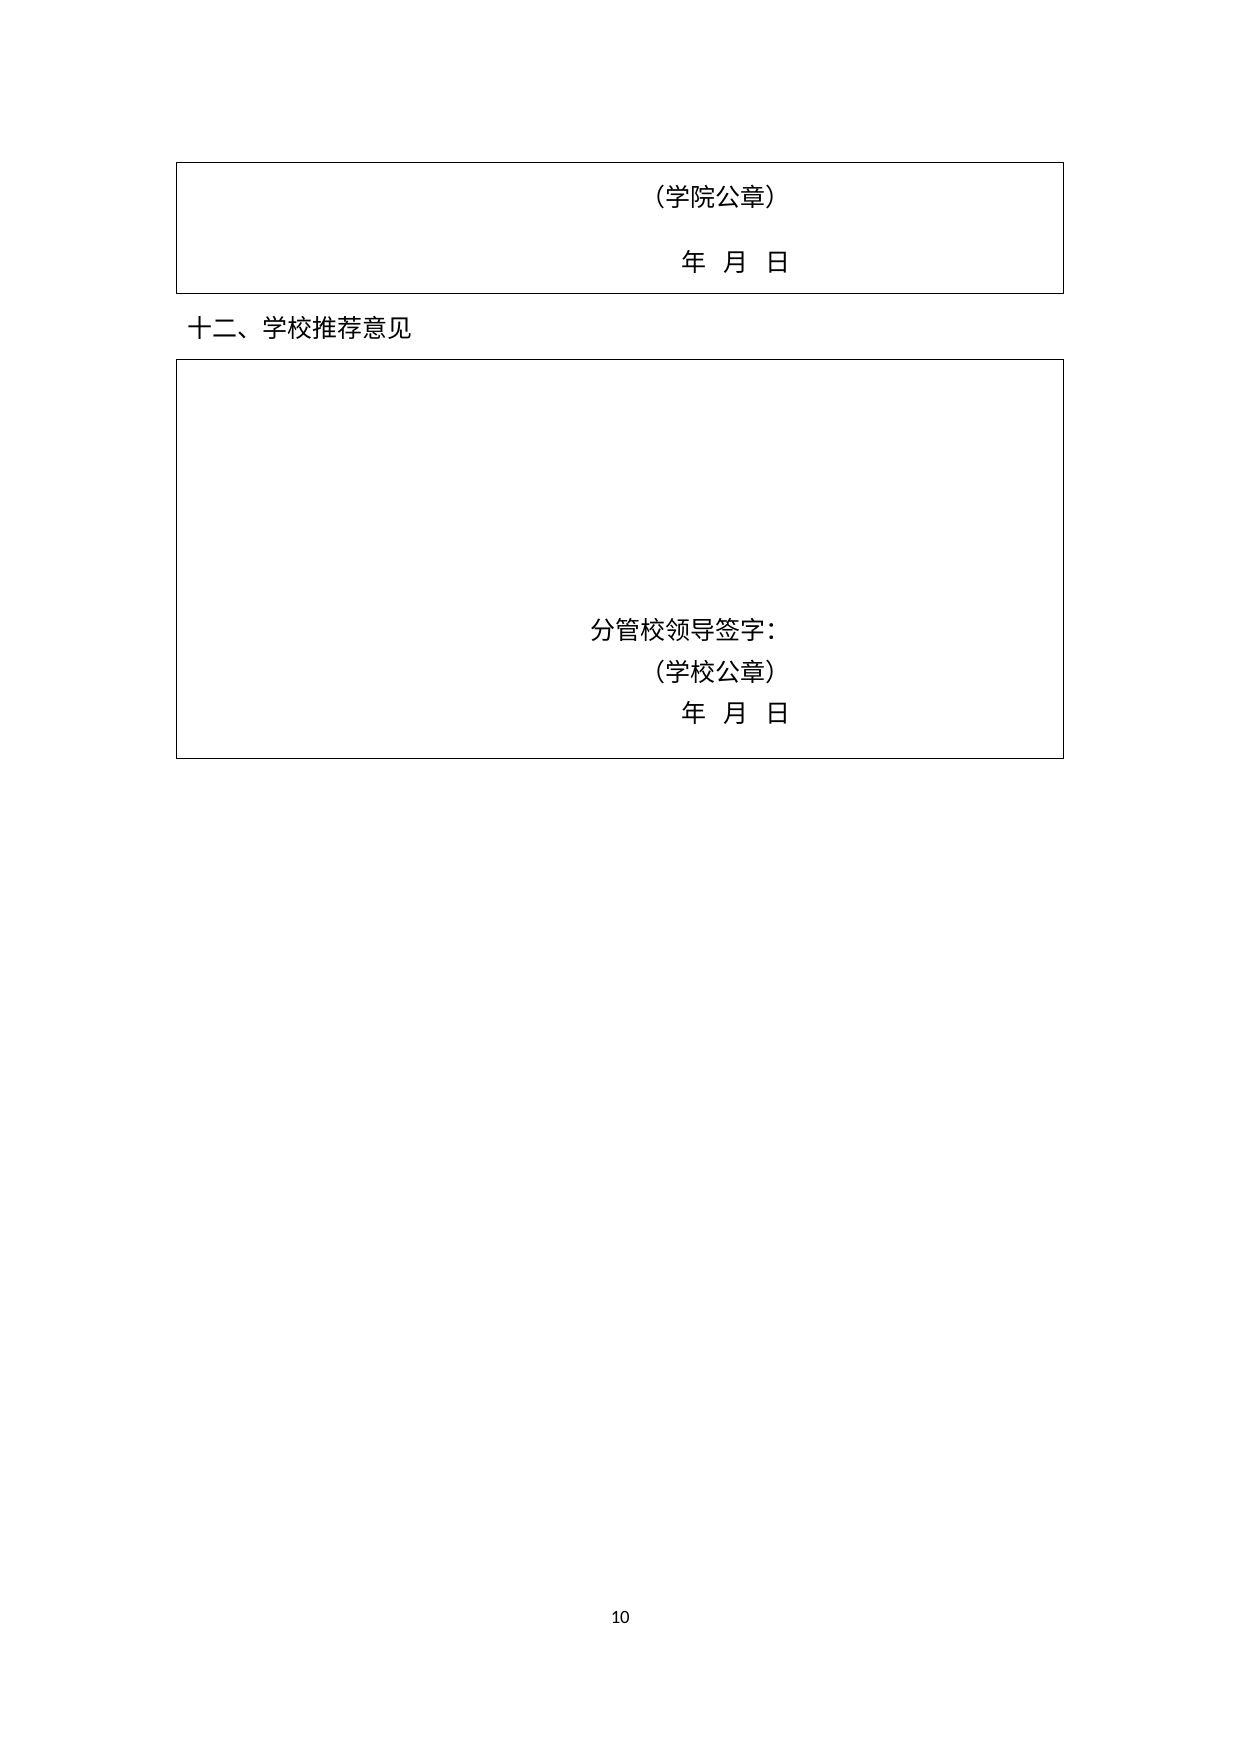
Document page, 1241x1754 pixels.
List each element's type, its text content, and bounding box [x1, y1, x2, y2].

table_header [177, 163, 1063, 293]
list 学校推荐意见 [187, 294, 1053, 359]
table_header 分管校领导签字： （学校公章） 年 月 日 [177, 360, 1063, 758]
